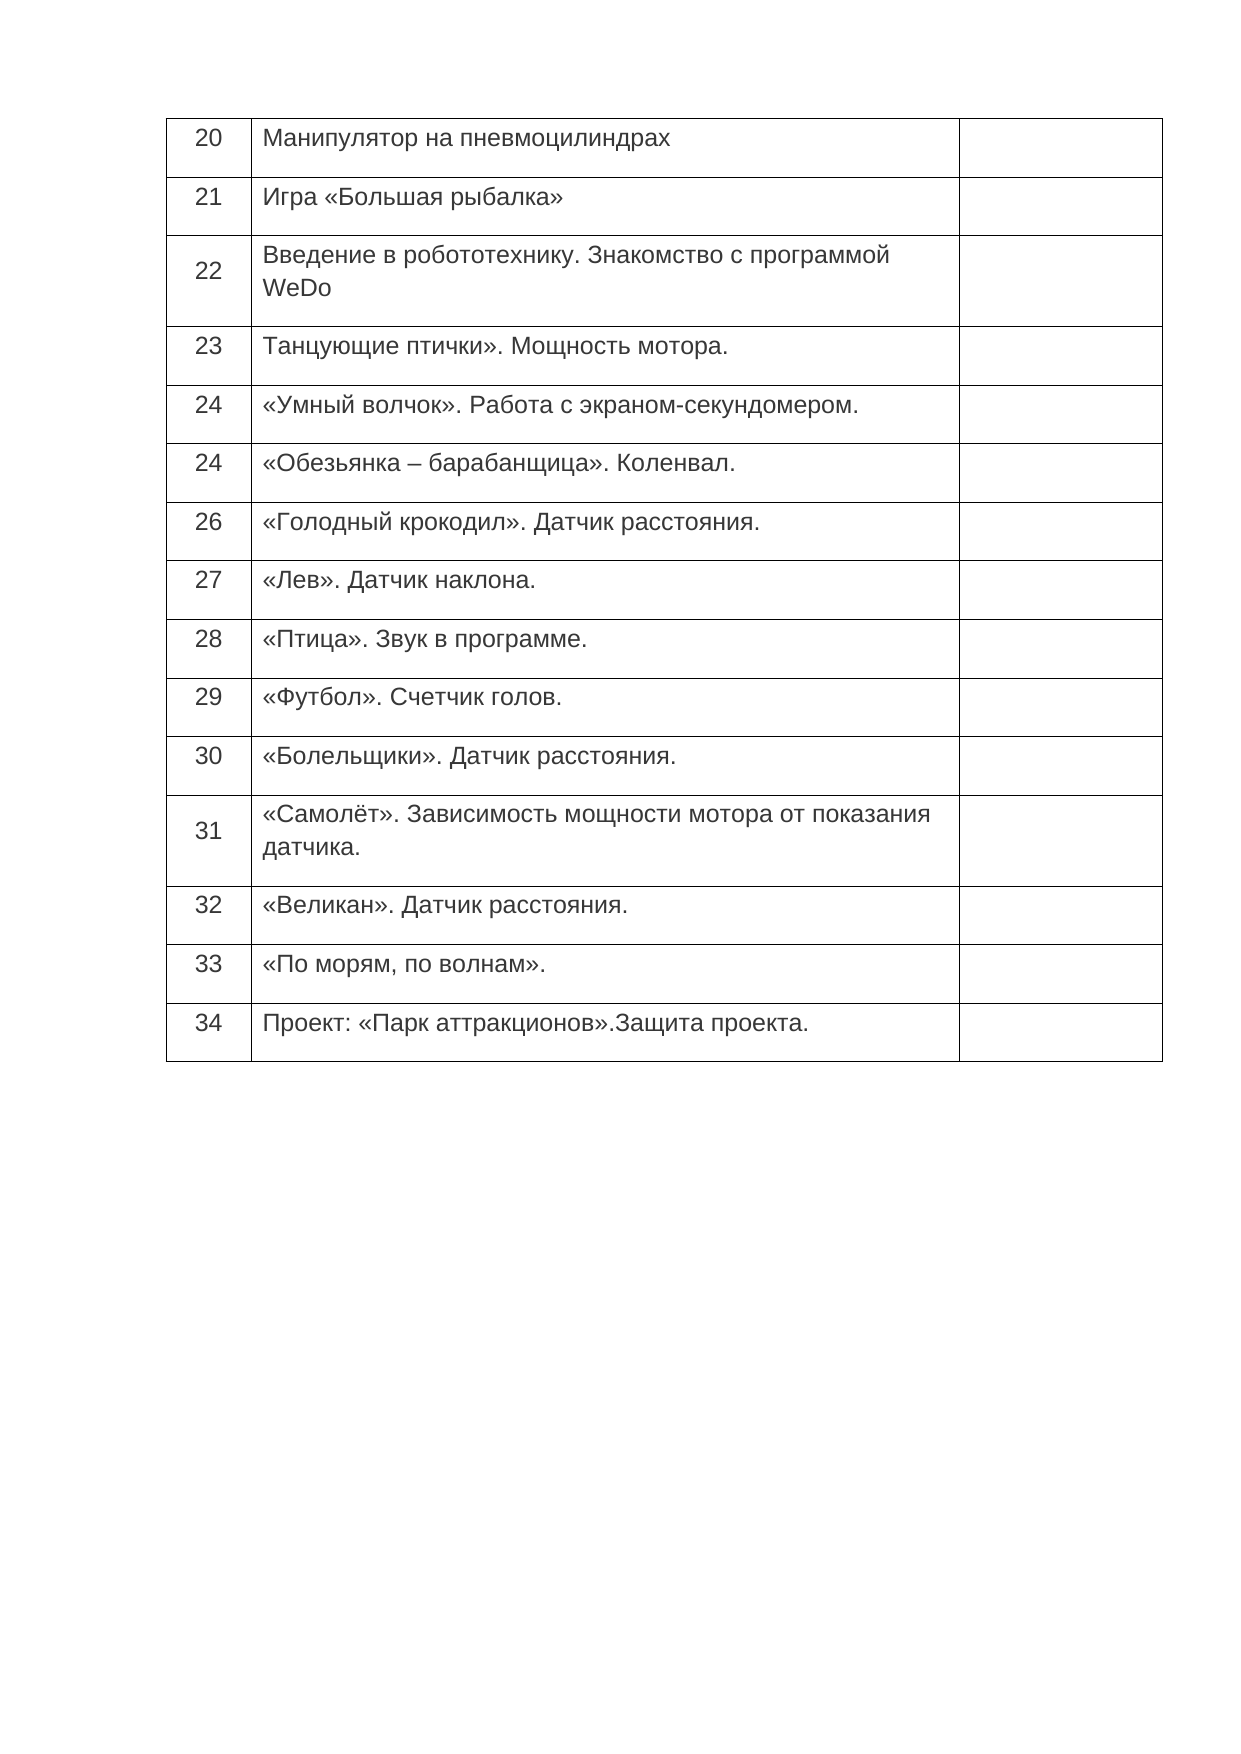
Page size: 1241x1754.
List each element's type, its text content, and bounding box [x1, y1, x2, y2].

table_cell [960, 620, 1162, 677]
table_cell «По морям, по волнам». [252, 945, 959, 1003]
table_cell 24 [167, 444, 251, 502]
table_cell 23 [167, 327, 251, 385]
table_cell [960, 503, 1162, 560]
table_cell Введение в робототехнику. Знакомство с программой WeDo [252, 236, 959, 326]
table_cell [960, 386, 1162, 443]
table_cell «Умный волчок». Работа с экраном-секундомером. [252, 386, 959, 443]
table_cell 27 [167, 561, 251, 619]
table_cell 33 [167, 945, 251, 1003]
table_cell «Птица». Звук в программе. [252, 620, 959, 677]
table_cell 22 [167, 236, 251, 326]
table_cell [960, 119, 1162, 177]
table_cell «Лев». Датчик наклона. [252, 561, 959, 619]
table_cell 28 [167, 620, 251, 677]
table_cell [960, 796, 1162, 886]
table_cell 26 [167, 503, 251, 560]
table_cell Танцующие птички». Мощность мотора. [252, 327, 959, 385]
table_cell [960, 945, 1162, 1003]
table_cell [960, 887, 1162, 944]
table_cell 30 [167, 737, 251, 794]
table_cell [960, 737, 1162, 794]
table_cell «Голодный крокодил». Датчик расстояния. [252, 503, 959, 560]
table_cell 32 [167, 887, 251, 944]
table_cell 24 [167, 386, 251, 443]
table_cell 31 [167, 796, 251, 886]
table_cell 29 [167, 679, 251, 736]
table_cell [960, 561, 1162, 619]
table_cell «Великан». Датчик расстояния. [252, 887, 959, 944]
table_cell Игра «Большая рыбалка» [252, 178, 959, 235]
table_cell «Самолёт». Зависимость мощности мотора от показания датчика. [252, 796, 959, 886]
table_cell 20 [167, 119, 251, 177]
table_cell [960, 679, 1162, 736]
table_cell [960, 444, 1162, 502]
table_cell [960, 236, 1162, 326]
table_cell «Болельщики». Датчик расстояния. [252, 737, 959, 794]
table_cell [960, 178, 1162, 235]
table_cell [960, 327, 1162, 385]
table_cell Манипулятор на пневмоцилиндрах [252, 119, 959, 177]
table_cell 34 [167, 1004, 251, 1061]
table_cell [960, 1004, 1162, 1061]
table_cell Проект: «Парк аттракционов».Защита проекта. [252, 1004, 959, 1061]
table_cell «Футбол». Счетчик голов. [252, 679, 959, 736]
table_cell «Обезьянка – барабанщица». Коленвал. [252, 444, 959, 502]
table_cell 21 [167, 178, 251, 235]
